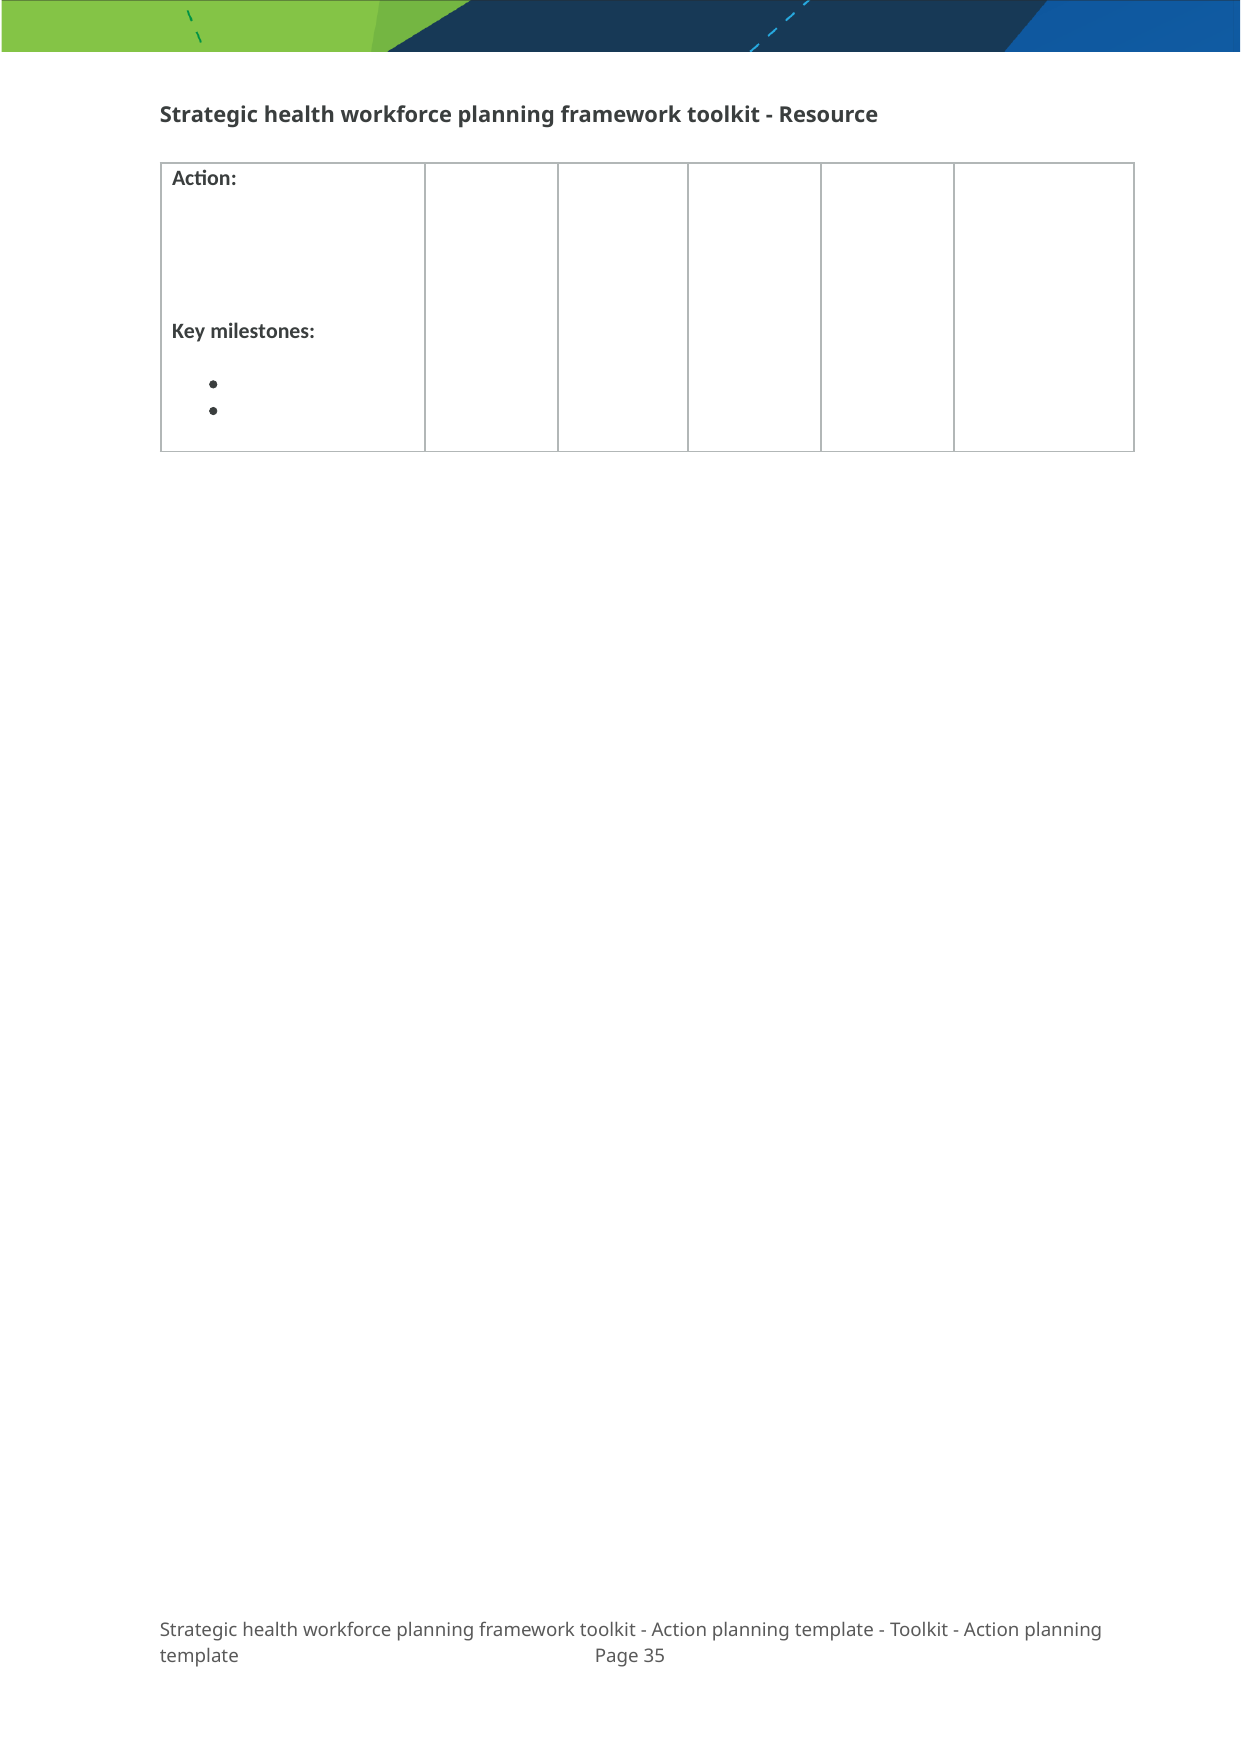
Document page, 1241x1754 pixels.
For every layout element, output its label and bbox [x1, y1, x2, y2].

table_cell [426, 164, 557, 451]
table_cell [559, 164, 687, 451]
table_cell [162, 164, 424, 451]
picture [1, 0, 1241, 212]
table_cell [689, 164, 820, 451]
table_cell [822, 164, 953, 451]
table_cell [955, 164, 1133, 451]
